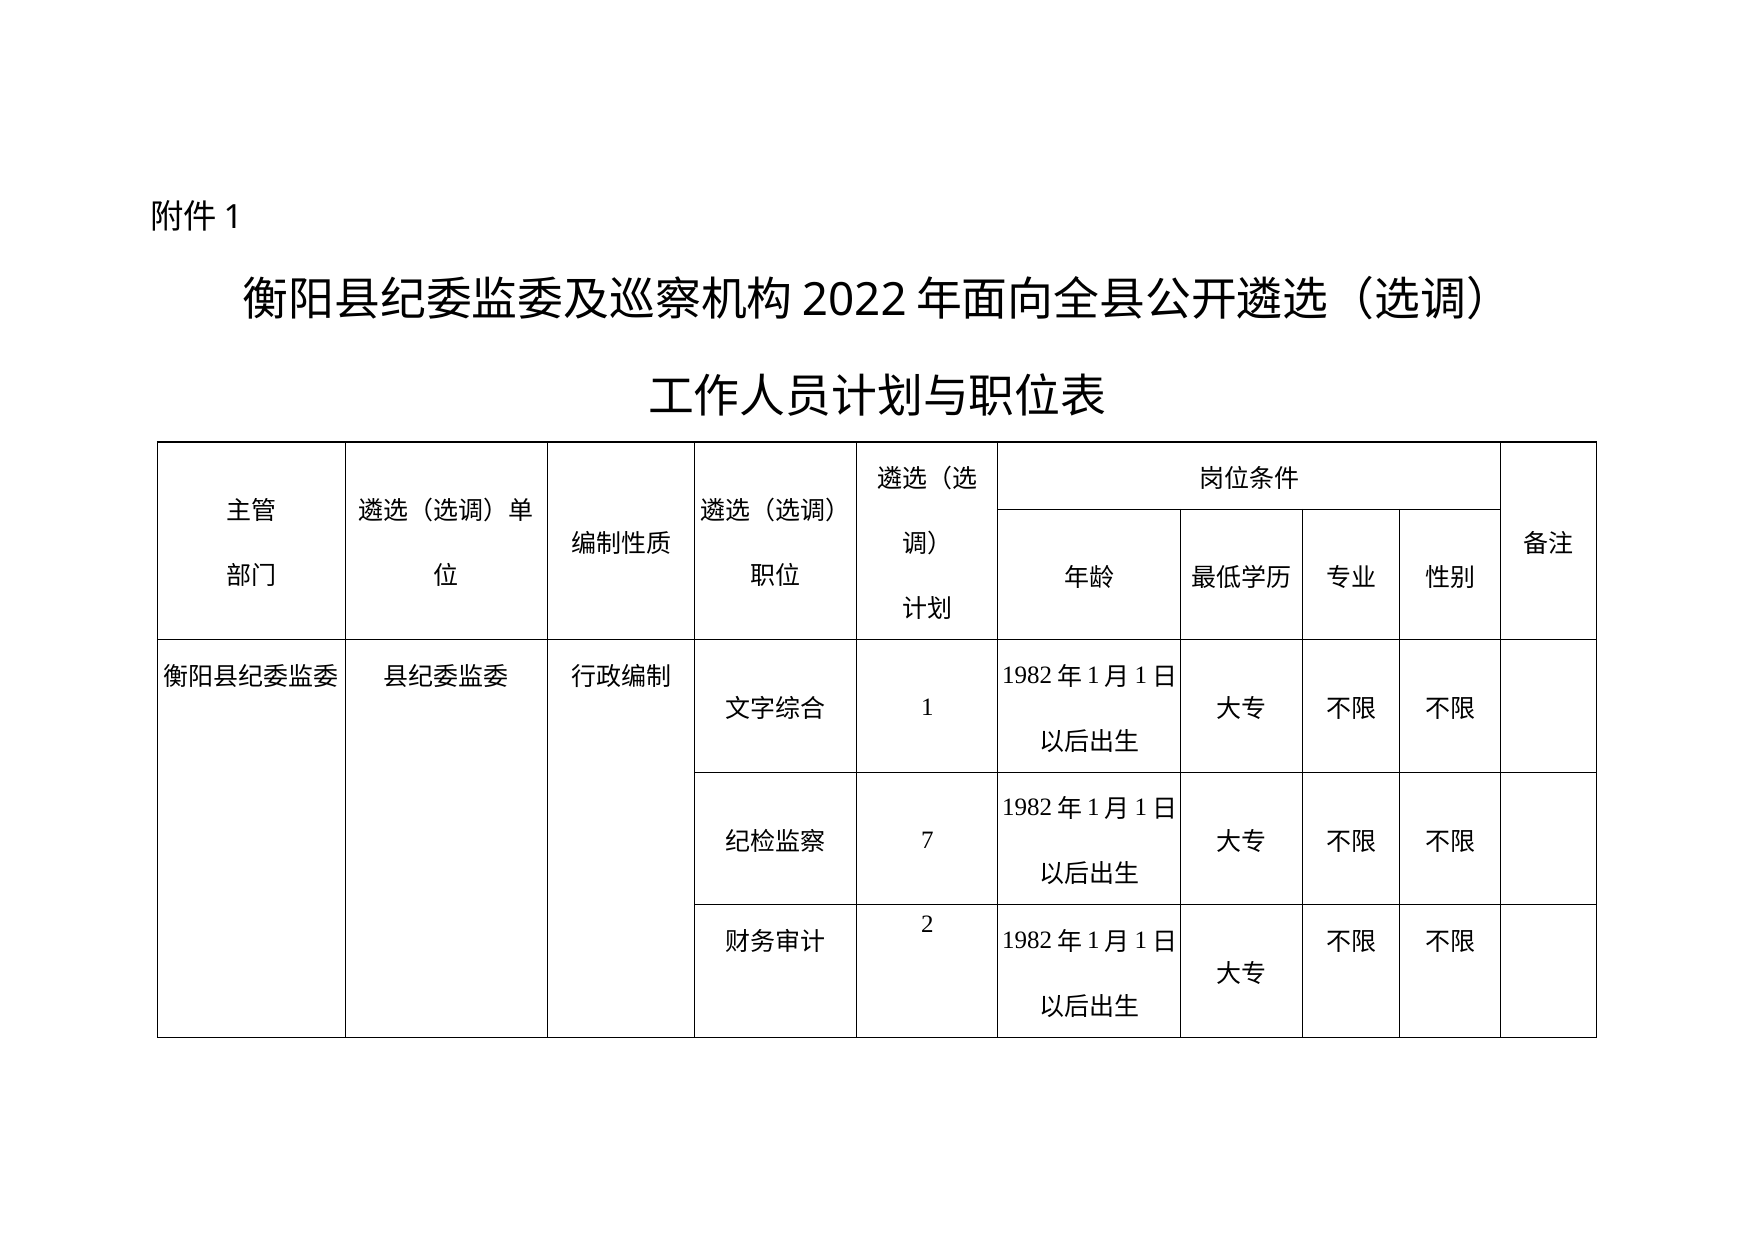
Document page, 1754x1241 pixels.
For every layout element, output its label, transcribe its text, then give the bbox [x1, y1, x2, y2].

table_cell 1982年1月1日以后出生 [998, 640, 1180, 772]
table_cell 衡阳县纪委监委 [158, 640, 345, 1037]
table_cell 不限 [1400, 640, 1500, 772]
table_cell 2 [857, 905, 997, 1037]
table_cell 不限 [1303, 773, 1399, 904]
table_cell 纪检监察 [695, 773, 856, 904]
table_cell 1 [857, 640, 997, 772]
table_cell [1501, 905, 1596, 1037]
table_cell 性别 [1400, 510, 1500, 639]
text 附件1 [150, 181, 1604, 246]
table_cell 文字综合 [695, 640, 856, 772]
table_cell 财务审计 [695, 905, 856, 1037]
table_cell 行政编制 [548, 640, 694, 1037]
text 衡阳县纪委监委及巡察机构2022年面向全县公开遴选（选调） [150, 246, 1604, 344]
table_cell [1501, 640, 1596, 772]
table_cell 1982年1月1日以后出生 [998, 905, 1180, 1037]
table_cell 最低学历 [1181, 510, 1302, 639]
table_cell 大专 [1181, 640, 1302, 772]
table_cell 不限 [1400, 773, 1500, 904]
table_header 备注 [1501, 443, 1596, 639]
table_cell 县纪委监委 [346, 640, 547, 1037]
table_cell 不限 [1303, 905, 1399, 1037]
table_header 遴选（选调）单位 [346, 443, 547, 639]
table_cell 大专 [1181, 905, 1302, 1037]
table_cell 7 [857, 773, 997, 904]
table_cell 不限 [1303, 640, 1399, 772]
table_cell [1501, 773, 1596, 904]
table_header 岗位条件 [998, 443, 1500, 509]
text 工作人员计划与职位表 [150, 344, 1604, 441]
table_cell 不限 [1400, 905, 1500, 1037]
table_header 遴选（选调） 计划 [857, 443, 997, 639]
table_header 编制性质 [548, 443, 694, 639]
table_cell 年龄 [998, 510, 1180, 639]
table_cell 大专 [1181, 773, 1302, 904]
table_cell 专业 [1303, 510, 1399, 639]
table_header 遴选（选调） 职位 [695, 443, 856, 639]
table_header 主管 部门 [158, 443, 345, 639]
table_cell 1982年1月1日以后出生 [998, 773, 1180, 904]
